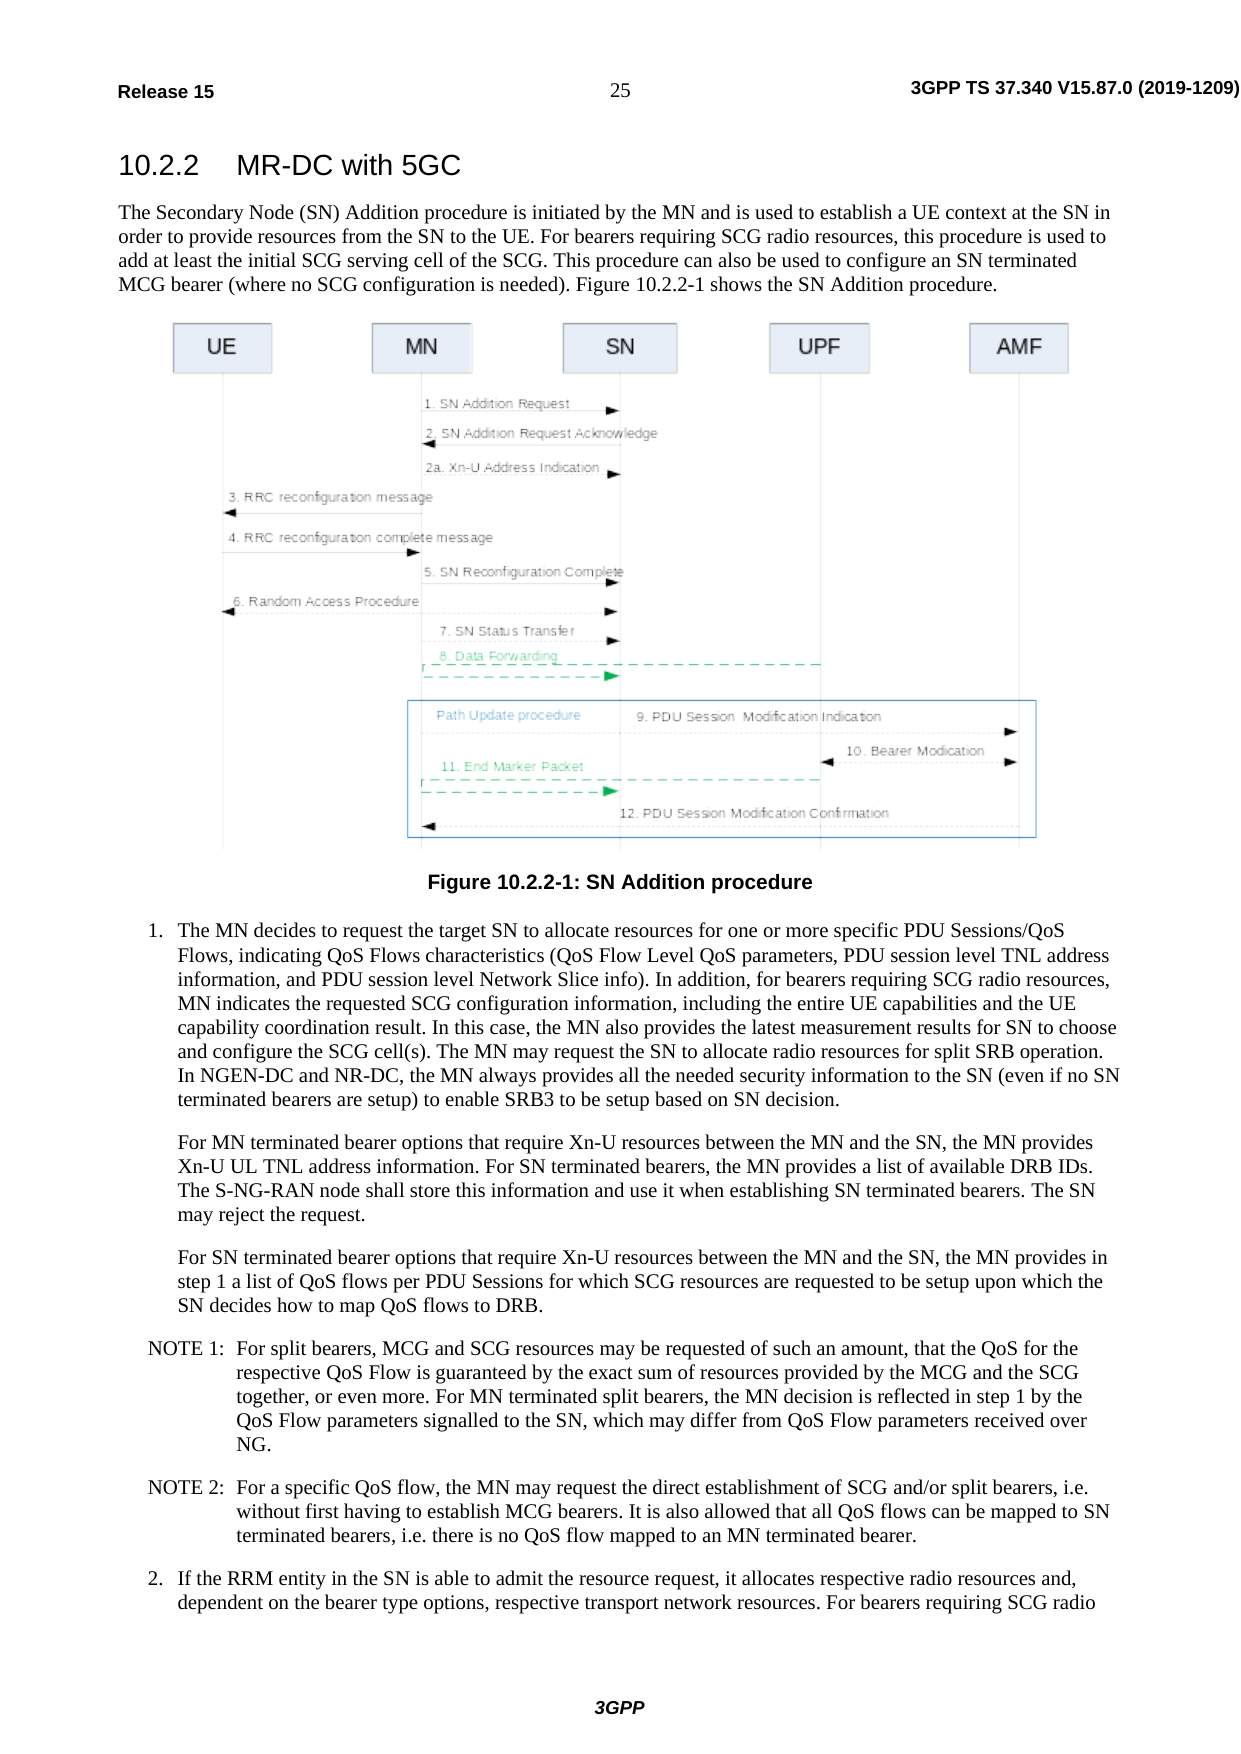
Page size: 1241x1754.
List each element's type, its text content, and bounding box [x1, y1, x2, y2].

text NOTE 1: For split bearers, MCG and SCG resources may be requested of such an amount, that the QoS for the respective QoS Flow is guaranteed by the exact sum of resources provided by the MCG and the SCG together, or even more. For MN terminated split bearers, the MN decision is reflected in step 1 by the QoS Flow parameters signalled to the SN, which may differ from QoS Flow parameters received over NG. [148, 1336, 1122, 1456]
text NOTE 2: For a specific QoS flow, the MN may request the direct establishment of SCG and/or split bearers, i.e. without first having to establish MCG bearers. It is also allowed that all QoS flows can be mapped to SN terminated bearers, i.e. there is no QoS flow mapped to an MN terminated bearer. [148, 1475, 1122, 1547]
text For SN terminated bearer options that require Xn-U resources between the MN and the SN, the MN provides in step 1 a list of QoS flows per PDU Sessions for which SCG resources are requested to be setup upon which the SN decides how to map QoS flows to DRB. [148, 1245, 1122, 1317]
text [148, 1566, 1122, 1614]
text The Secondary Node (SN) Addition procedure is initiated by the MN and is used to establish a UE context at the SN in order to provide resources from the SN to the UE. For bearers requiring SCG radio resources, this procedure is used to add at least the initial SCG serving cell of the SCG. This procedure can also be used to configure an SN terminated MCG bearer (where no SCG configuration is needed). Figure 10.2.2-1 shows the SN Addition procedure. [118, 200, 1122, 296]
subtitle 10.2.2 MR-DC with 5GC [118, 147, 1122, 181]
text For MN terminated bearer options that require Xn-U resources between the MN and the SN, the MN provides Xn-U UL TNL address information. For SN terminated bearers, the MN provides a list of available DRB IDs. The S-NG-RAN node shall store this information and use it when establishing SN terminated bearers. The SN may reject the request. [148, 1130, 1122, 1226]
text 1. The MN decides to request the target SN to allocate resources for one or more specific PDU Sessions/QoS Flows, indicating QoS Flows characteristics (QoS Flow Level QoS parameters, PDU session level TNL address information, and PDU session level Network Slice info). In addition, for bearers requiring SCG radio resources, MN indicates the requested SCG configuration information, including the entire UE capabilities and the UE capability coordination result. In this case, the MN also provides the latest measurement results for SN to choose and configure the SCG cell(s). The MN may request the SN to allocate radio resources for split SRB operation. In NGEN-DC and NR-DC, the MN always provides all the needed security information to the SN (even if no SN terminated bearers are setup) to enable SRB3 to be setup based on SN decision. [148, 918, 1122, 1111]
text Figure 10.2.2-1: SN Addition procedure [118, 869, 1122, 893]
